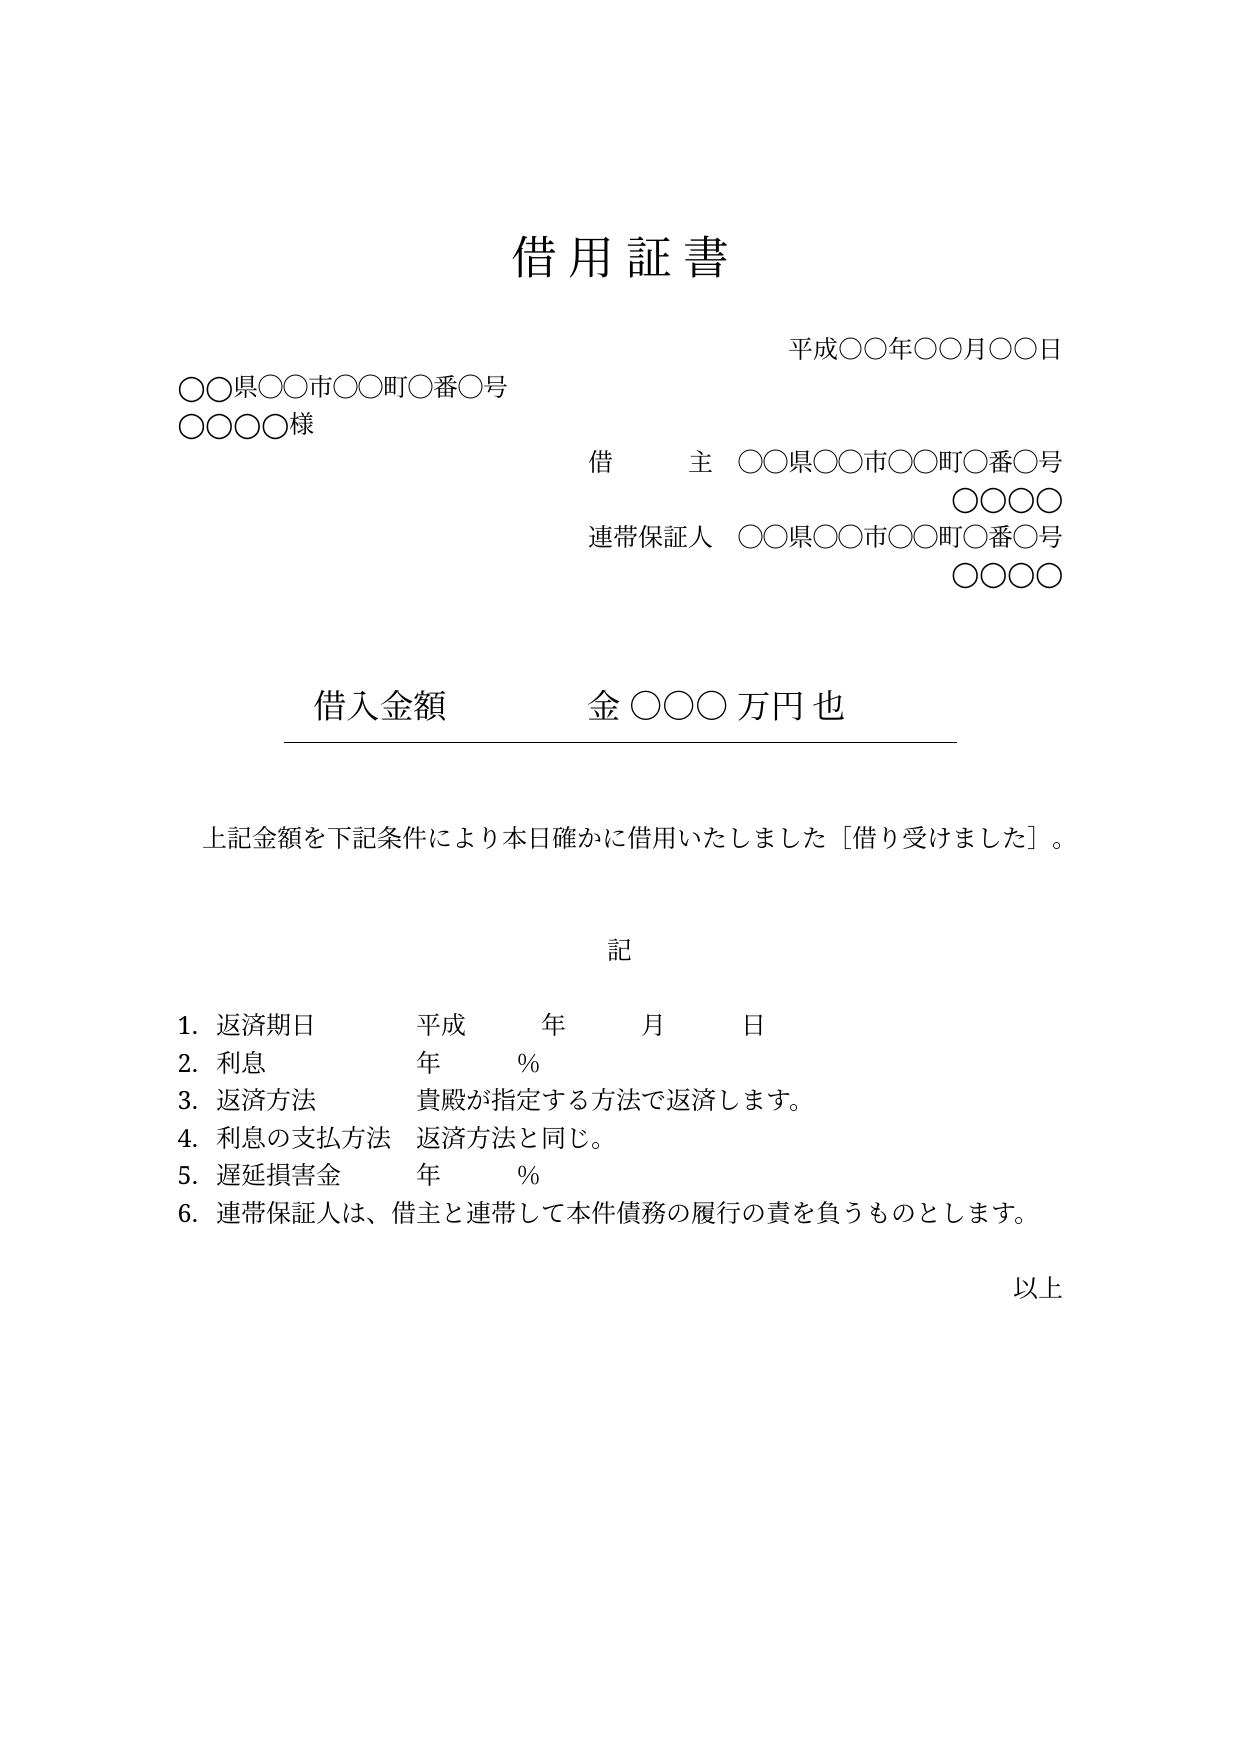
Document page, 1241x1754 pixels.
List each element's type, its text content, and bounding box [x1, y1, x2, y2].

text 2．利息 年 ％ [177, 1043, 1063, 1080]
text ◯◯◯◯様 [177, 404, 1063, 442]
text 借 用 証 書 [177, 217, 1063, 292]
table_header 金 ○○○ 万円 也 [476, 667, 957, 742]
text 5．遅延損害金 年 ％ [177, 1155, 1063, 1193]
text 連帯保証人 ◯◯県◯◯市◯◯町◯番◯号 [177, 517, 1063, 554]
text 借 主 ◯◯県◯◯市◯◯町◯番◯号 [177, 442, 1063, 479]
text 4．利息の支払方法 返済方法と同じ。 [177, 1118, 1063, 1155]
text ◯◯◯◯ [177, 479, 1063, 517]
text 1．返済期日 平成 年 月 日 [177, 1005, 1063, 1043]
text 6．連帯保証人は、借主と連帯して本件債務の履行の責を負うものとします。 [177, 1193, 1063, 1230]
text 3．返済方法 貴殿が指定する方法で返済します。 [177, 1080, 1063, 1118]
text 平成○○年○○月○○日 [177, 329, 1063, 367]
text ◯◯県◯◯市◯◯町◯番◯号 [177, 367, 1063, 404]
text ◯◯◯◯ [177, 554, 1063, 592]
text 記 [177, 930, 1063, 968]
text 以上 [177, 1268, 1063, 1305]
table_header 借入金額 [284, 667, 476, 742]
text 上記金額を下記条件により本日確かに借用いたしました［借り受けました］。 [177, 818, 1063, 855]
